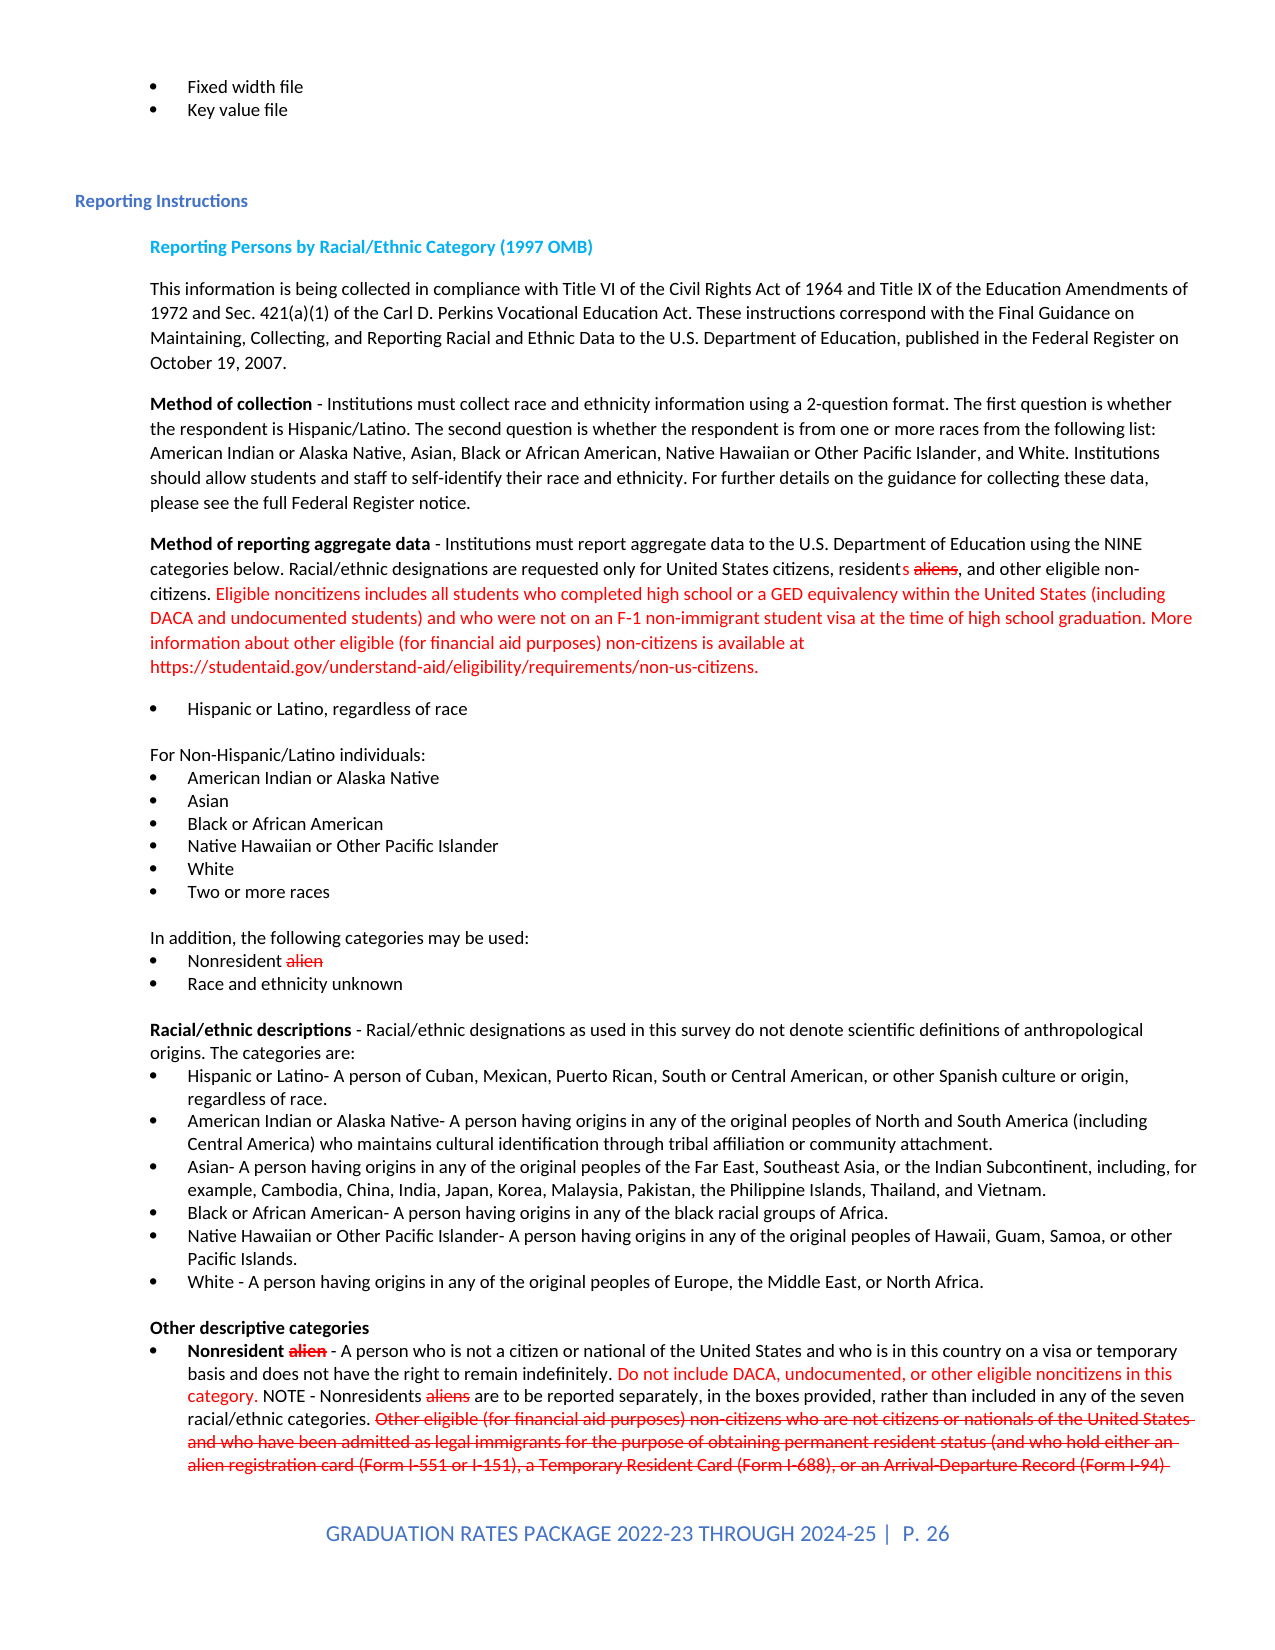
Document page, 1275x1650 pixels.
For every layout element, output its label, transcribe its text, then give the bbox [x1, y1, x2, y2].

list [150, 1339, 1200, 1476]
list Fixed width file [150, 75, 1200, 98]
list Race and ethnicity unknown [150, 972, 1200, 995]
list Key value file [150, 98, 1200, 121]
list Nonresident alien [150, 949, 1200, 972]
text In addition, the following categories may be used: [75, 926, 1200, 949]
list Asian [150, 789, 1200, 812]
text Other descriptive categories [75, 1316, 1200, 1339]
text Racial/ethnic descriptions - Racial/ethnic designations as used in this survey do not denote scientific definitions of anthropological origins. The categories are: [150, 1018, 1200, 1064]
list White [150, 857, 1200, 880]
text This information is being collected in compliance with Title VI of the Civil Rights Act of 1964 and Title IX of the Education Amendments of 1972 and Sec. 421(a)(1) of the Carl D. Perkins Vocational Education Act. These instructions correspond with the Final Guidance on Maintaining, Collecting, and Reporting Racial and Ethnic Data to the U.S. Department of Education, published in the Federal Register on October 19, 2007. [150, 277, 1200, 374]
text Method of reporting aggregate data - Institutions must report aggregate data to the U.S. Department of Education using the NINE categories below. Racial/ethnic designations are requested only for United States citizens, residents aliens, and other eligible non-citizens. Eligible noncitizens includes all students who completed high school or a GED equivalency within the United States (including DACA and undocumented students) and who were not on an F-1 non-immigrant student visa at the time of high school graduation. More information about other eligible (for financial aid purposes) non-citizens is available at https://studentaid.gov/understand-aid/eligibility/requirements/non-us-citizens. [150, 532, 1200, 679]
list Two or more races [150, 880, 1200, 903]
list American Indian or Alaska Native- A person having origins in any of the original peoples of North and South America (including Central America) who maintains cultural identification through tribal affiliation or community attachment. [150, 1109, 1200, 1155]
list Black or African American [150, 812, 1200, 834]
list Native Hawaiian or Other Pacific Islander [150, 834, 1200, 857]
text For Non-Hispanic/Latino individuals: [75, 743, 1200, 766]
list Hispanic or Latino, regardless of race [150, 697, 1200, 720]
text Reporting Instructions [75, 189, 1200, 212]
list Asian- A person having origins in any of the original peoples of the Far East, Southeast Asia, or the Indian Subcontinent, including, for example, Cambodia, China, India, Japan, Korea, Malaysia, Pakistan, the Philippine Islands, Thailand, and Vietnam. [150, 1155, 1200, 1201]
list Native Hawaiian or Other Pacific Islander- A person having origins in any of the original peoples of Hawaii, Guam, Samoa, or other Pacific Islands. [150, 1224, 1200, 1270]
text Reporting Persons by Racial/Ethnic Category (1997 OMB) [75, 235, 1200, 258]
list Hispanic or Latino- A person of Cuban, Mexican, Puerto Rican, South or Central American, or other Spanish culture or origin, regardless of race. [150, 1064, 1200, 1109]
list Black or African American- A person having origins in any of the black racial groups of Africa. [150, 1201, 1200, 1224]
list American Indian or Alaska Native [150, 766, 1200, 789]
text Method of collection - Institutions must collect race and ethnicity information using a 2-question format. The first question is whether the respondent is Hispanic/Latino. The second question is whether the respondent is from one or more races from the following list: American Indian or Alaska Native, Asian, Black or African American, Native Hawaiian or Other Pacific Islander, and White. Institutions should allow students and staff to self-identify their race and ethnicity. For further details on the guidance for collecting these data, please see the full Federal Register notice. [150, 392, 1200, 514]
list White - A person having origins in any of the original peoples of Europe, the Middle East, or North Africa. [150, 1270, 1200, 1293]
